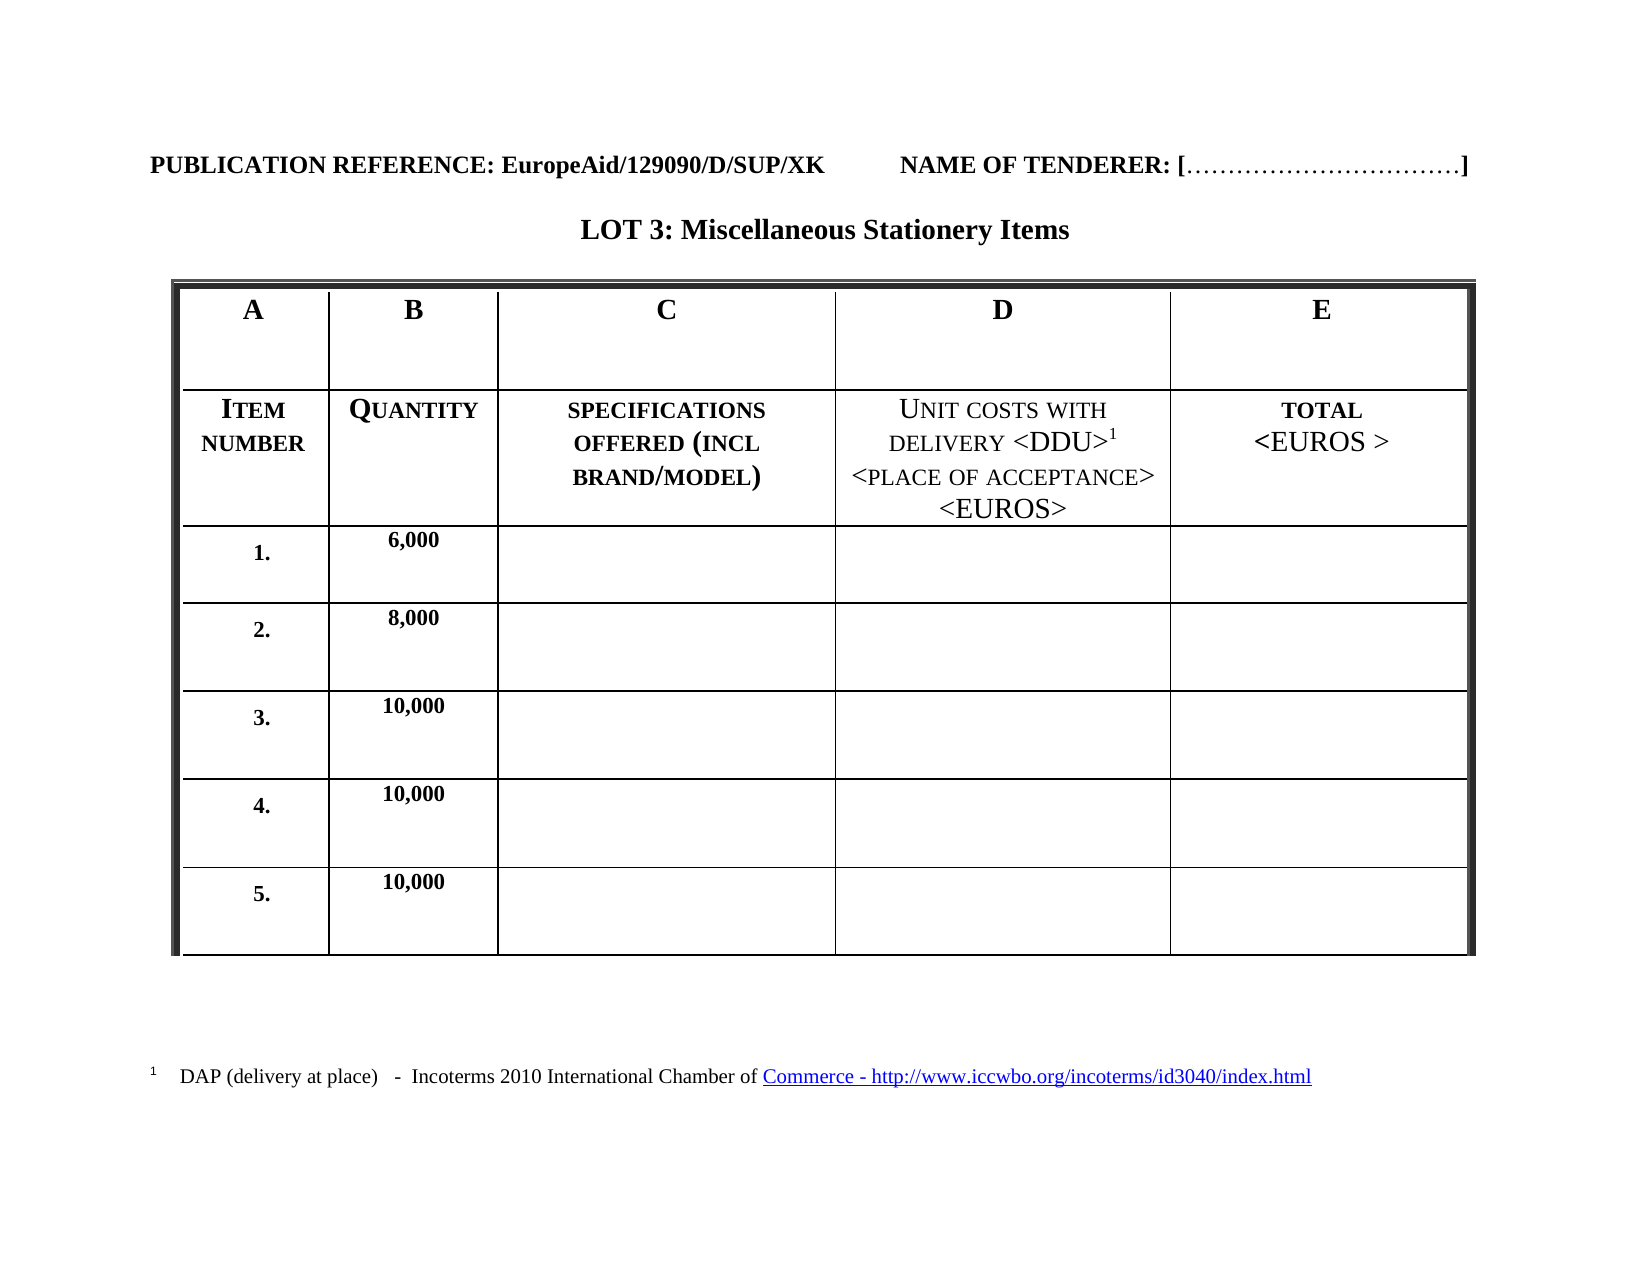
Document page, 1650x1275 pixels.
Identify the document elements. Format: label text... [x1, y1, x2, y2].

table_cell [1171, 527, 1467, 602]
table_cell [1171, 604, 1467, 690]
table_cell 10,000 [330, 692, 497, 778]
table_cell [836, 868, 1170, 954]
table_cell [1171, 692, 1467, 778]
table_cell [499, 527, 835, 602]
table_cell 10,000 [330, 868, 497, 954]
table_header A [183, 292, 328, 389]
table_cell [1171, 868, 1467, 954]
table_header B [330, 292, 497, 389]
table_cell [836, 604, 1170, 690]
table_cell [183, 868, 328, 954]
table_cell [836, 527, 1170, 602]
text LOT 3: Miscellaneous Stationery Items [150, 212, 1500, 246]
table_cell [499, 692, 835, 778]
text PUBLICATION REFERENCE: EuropeAid/129090/D/SUP/XK NAME OF TENDERER: [……………………………] [150, 150, 1500, 179]
table_cell [183, 780, 328, 866]
table_cell [499, 604, 835, 690]
table_cell specifications offered (incl brand/model) [499, 391, 835, 525]
table_cell [183, 527, 328, 602]
table_cell total <EUROS > [1171, 391, 1467, 525]
table_cell Item number [183, 391, 328, 525]
table_header E [1171, 292, 1467, 389]
table_cell [1171, 780, 1467, 866]
table_cell [183, 604, 328, 690]
table_cell [836, 780, 1170, 866]
table_cell [836, 692, 1170, 778]
table_cell [183, 692, 328, 778]
table_cell 6,000 [330, 527, 497, 602]
table_cell [499, 868, 835, 954]
table_cell Unit costs with delivery <DDU> <place of acceptance> <EUROS> [836, 391, 1170, 525]
table_header C [499, 292, 835, 389]
table_cell 10,000 [330, 780, 497, 866]
table_cell 8,000 [330, 604, 497, 690]
table_header D [836, 292, 1170, 389]
table_cell Quantity [330, 391, 497, 525]
table_cell [499, 780, 835, 866]
